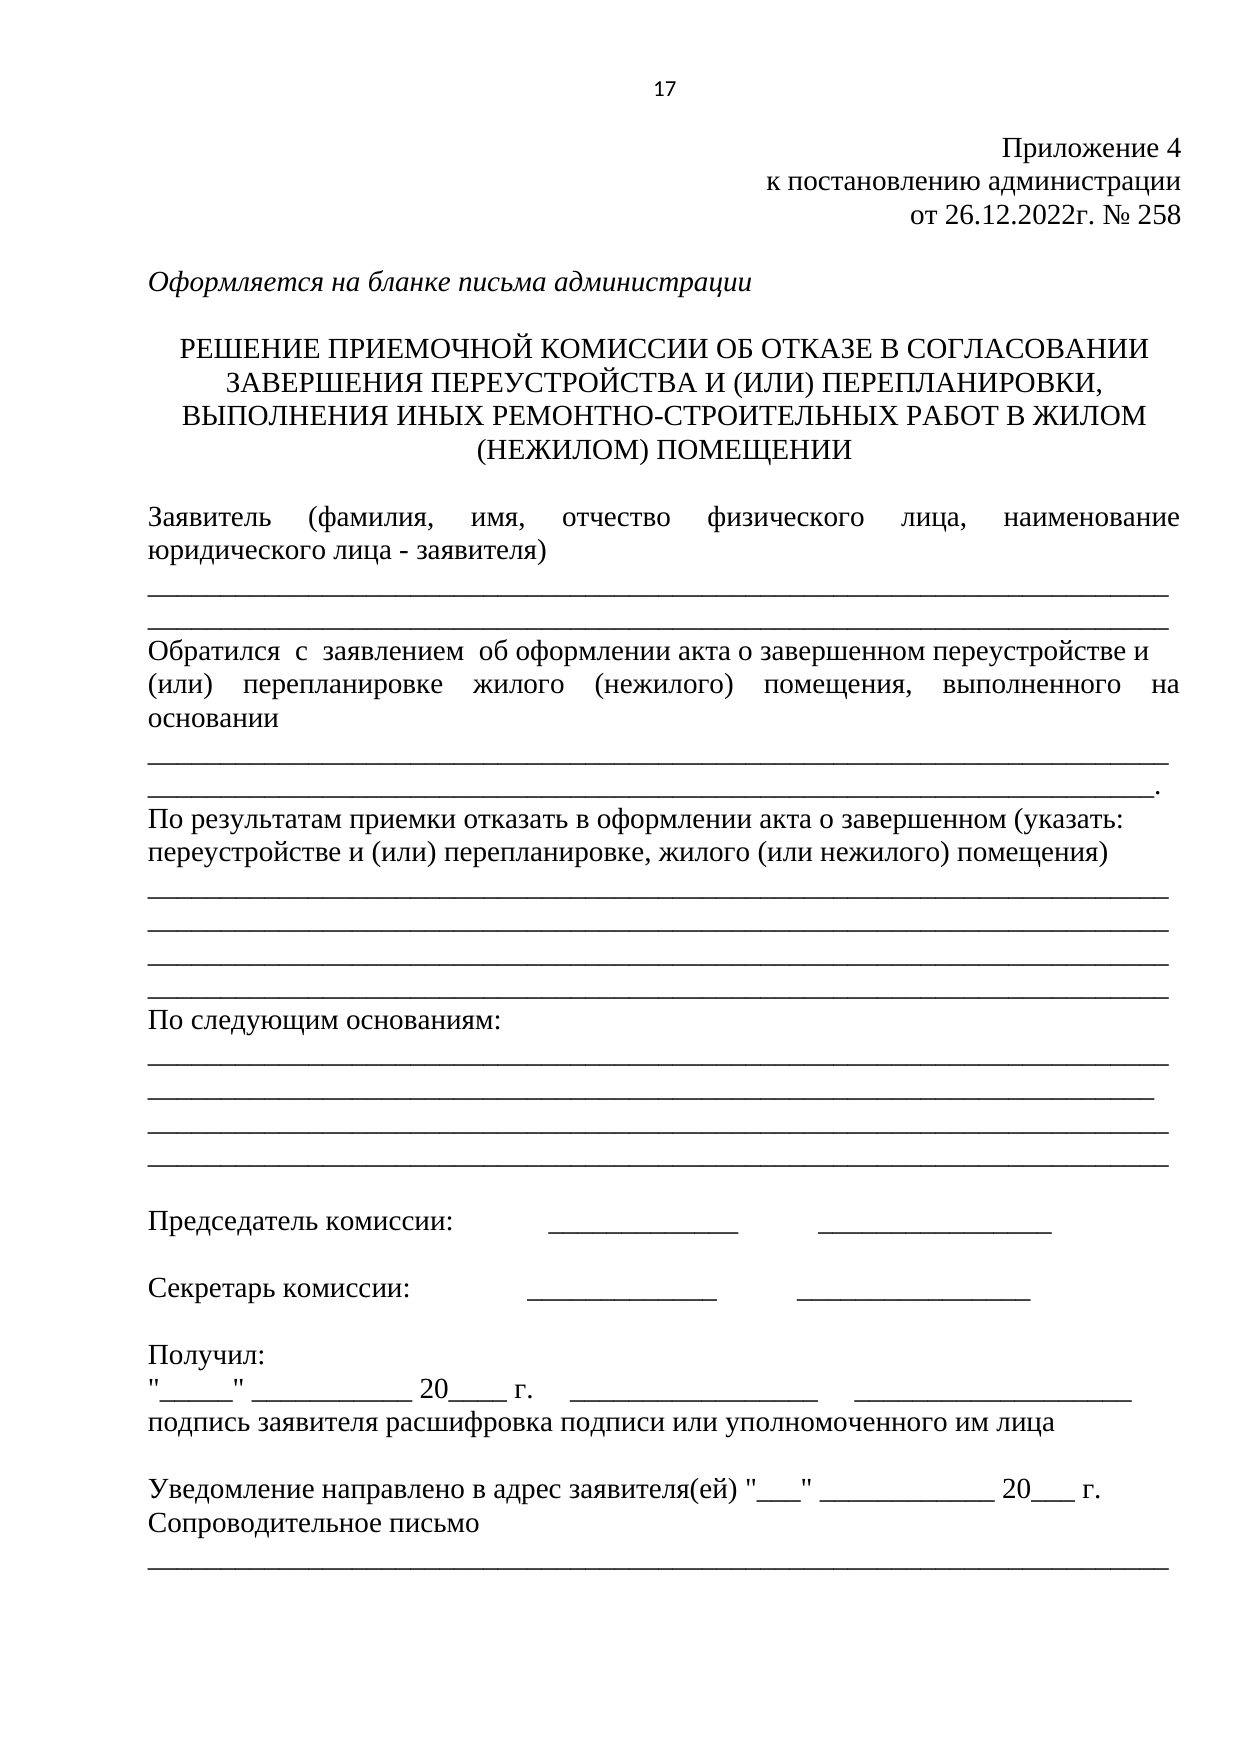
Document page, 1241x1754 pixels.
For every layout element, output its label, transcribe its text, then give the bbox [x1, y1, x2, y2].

text ______________________________________________________________________ [148, 1136, 1181, 1170]
text Уведомление направлено в адрес заявителя(ей) "___" ____________ 20___ г. [148, 1472, 1181, 1505]
text РЕШЕНИЕ ПРИЕМОЧНОЙ КОМИССИИ ОБ ОТКАЗЕ В СОГЛАСОВАНИИ ЗАВЕРШЕНИЯ ПЕРЕУСТРОЙСТВА И (ИЛИ) ПЕРЕПЛАНИРОВКИ, ВЫПОЛНЕНИЯ ИНЫХ РЕМОНТНО-СТРОИТЕЛЬНЫХ РАБОТ В ЖИЛОМ (НЕЖИЛОМ) ПОМЕЩЕНИИ [148, 331, 1181, 465]
text ______________________________________________________________________ [148, 935, 1181, 968]
text Получил: [148, 1337, 1181, 1371]
text переустройстве и (или) перепланировке, жилого (или нежилого) помещения) [148, 834, 1181, 868]
text Заявитель (фамилия, имя, отчество физического лица, наименование юридического лица - заявителя) [148, 499, 1181, 566]
text _____________________________________________________________________ [148, 1069, 1181, 1103]
text "_____" ___________ 20____ г. _________________ ___________________ [148, 1371, 1181, 1404]
text По результатам приемки отказать в оформлении акта о завершенном (указать: [148, 801, 1181, 834]
text ______________________________________________________________________ [148, 968, 1181, 1002]
text ______________________________________________________________________ [148, 566, 1181, 599]
text ______________________________________________________________________ [148, 868, 1181, 901]
text Сопроводительное письмо [148, 1505, 1181, 1539]
text подпись заявителя расшифровка подписи или уполномоченного им лица [148, 1404, 1181, 1438]
text к постановлению администрации [148, 163, 1181, 197]
text ______________________________________________________________________ [148, 734, 1181, 767]
text (или) перепланировке жилого (нежилого) помещения, выполненного на основании [148, 667, 1181, 734]
text Обратился с заявлением об оформлении акта о завершенном переустройстве и [148, 633, 1181, 667]
text Оформляется на бланке письма администрации [148, 264, 1181, 298]
text ______________________________________________________________________ [148, 1539, 1181, 1572]
text По следующим основаниям: [148, 1002, 1181, 1036]
text Приложение 4 [148, 130, 1181, 163]
text _____________________________________________________________________. [148, 767, 1181, 801]
text ______________________________________________________________________ [148, 1103, 1181, 1136]
text от 26.12.2022г. № 258 [148, 197, 1181, 231]
text ______________________________________________________________________ [148, 901, 1181, 935]
text Председатель комиссии: _____________ ________________ [148, 1203, 1181, 1237]
text Секретарь комиссии: _____________ ________________ [148, 1270, 1181, 1304]
text ______________________________________________________________________ [148, 1036, 1181, 1069]
text ______________________________________________________________________ [148, 599, 1181, 633]
